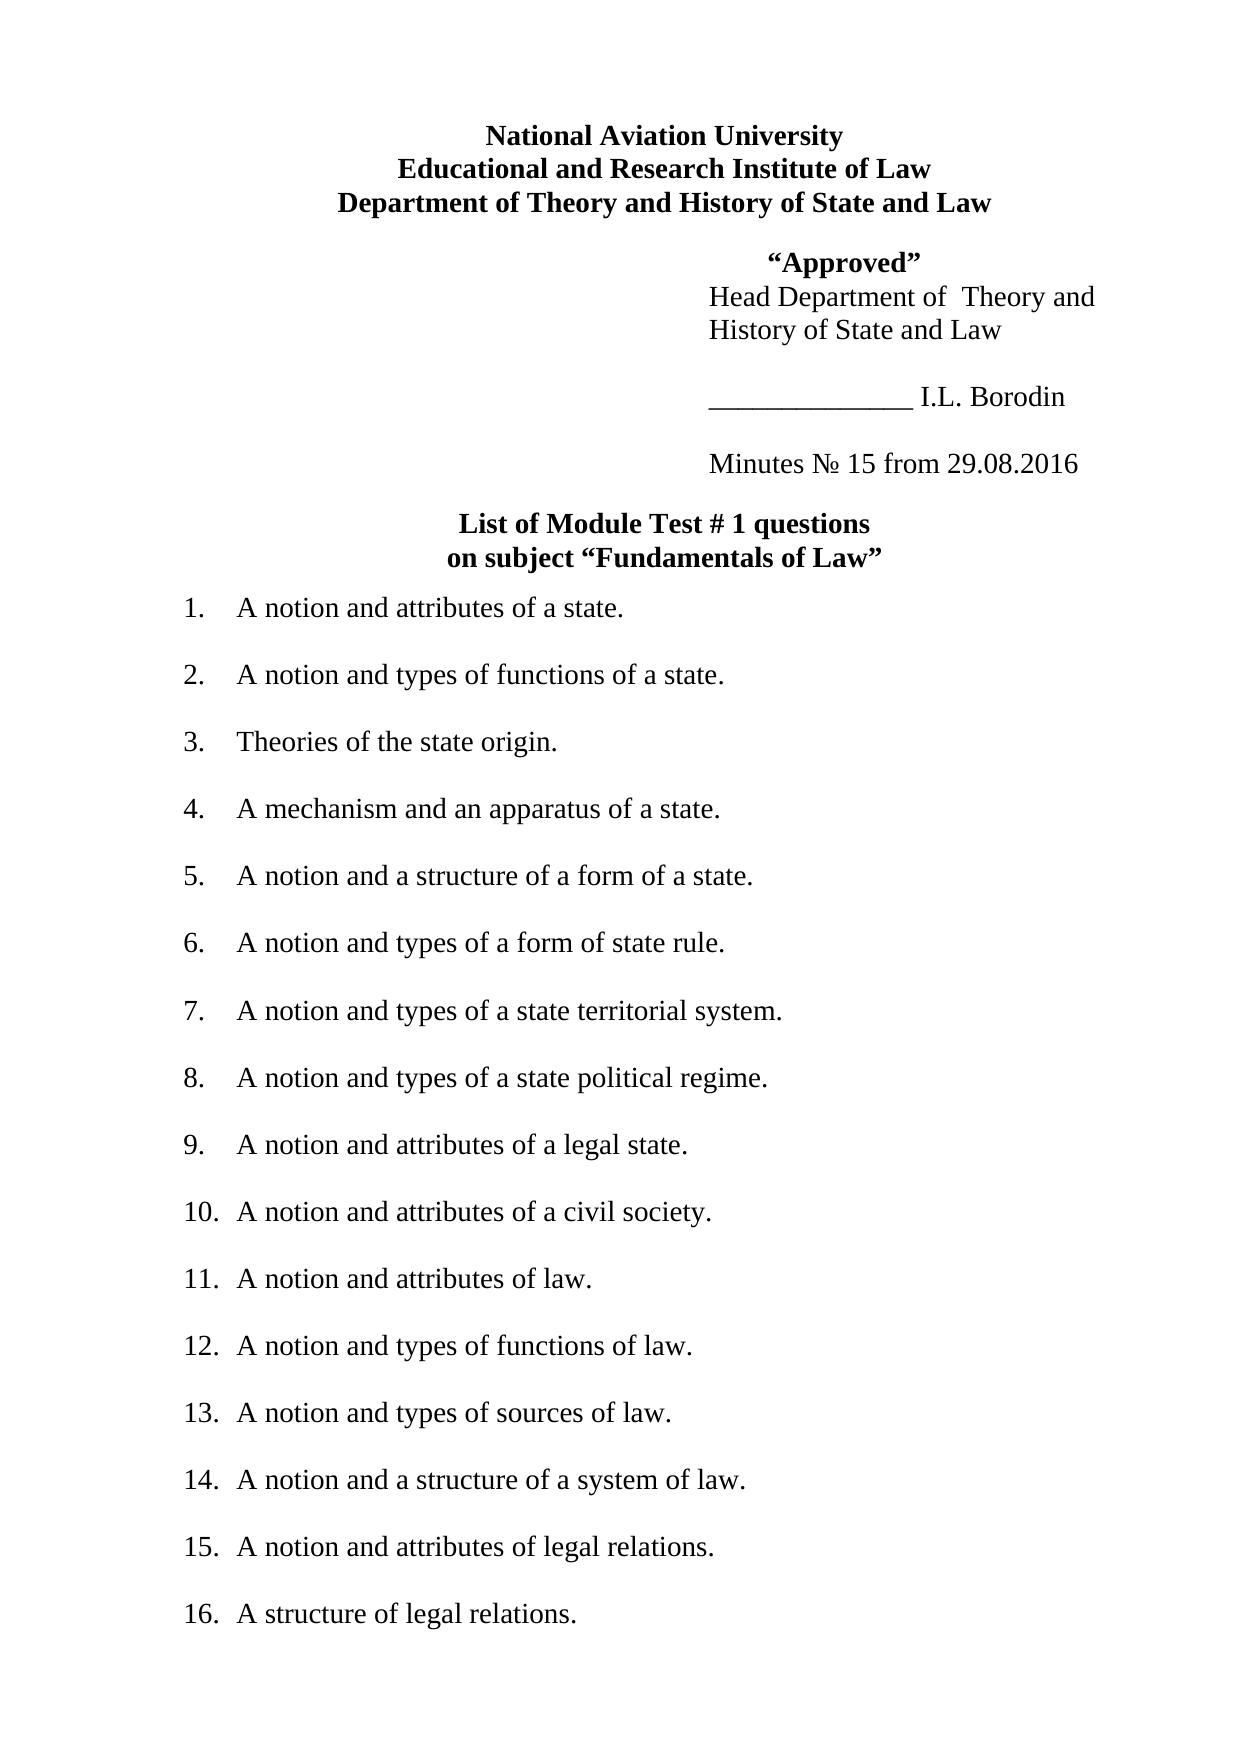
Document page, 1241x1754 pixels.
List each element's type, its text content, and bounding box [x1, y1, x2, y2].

list A notion and types of functions of a state. [183, 657, 1152, 691]
list A notion and types of sources of law. [183, 1395, 1152, 1429]
list A notion and types of a state political regime. [183, 1060, 1152, 1093]
text Educational and Research Institute of Law [177, 152, 1152, 185]
list A notion and a structure of a form of a state. [183, 858, 1152, 892]
text Head Department of Theory and History of State and Law [709, 279, 1152, 346]
list A notion and attributes of a legal state. [183, 1127, 1152, 1160]
list A notion and attributes of a state. [183, 590, 1152, 624]
text Minutes № 15 from 29.08.2016 [709, 446, 1152, 480]
text List of Module Test # 1 questions [177, 506, 1152, 540]
list A notion and attributes of law. [183, 1261, 1152, 1294]
list A notion and attributes of a civil society. [183, 1194, 1152, 1227]
text Department of Theory and History of State and Law [177, 185, 1152, 219]
text on subject “Fundamentals of Law” [177, 540, 1152, 573]
list A notion and attributes of legal relations. [183, 1529, 1152, 1563]
list Theories of the state origin. [183, 724, 1152, 758]
text National Aviation University [177, 118, 1152, 152]
list A mechanism and an apparatus of a state. [183, 791, 1152, 825]
text “Approved” [709, 245, 1152, 279]
text ______________ I.L. Borodin [709, 379, 1152, 413]
list A notion and a structure of a system of law. [183, 1462, 1152, 1496]
list A structure of legal relations. [183, 1596, 1152, 1630]
list A notion and types of a form of state rule. [183, 926, 1152, 959]
list A notion and types of a state territorial system. [183, 993, 1152, 1026]
list A notion and types of functions of law. [183, 1328, 1152, 1362]
